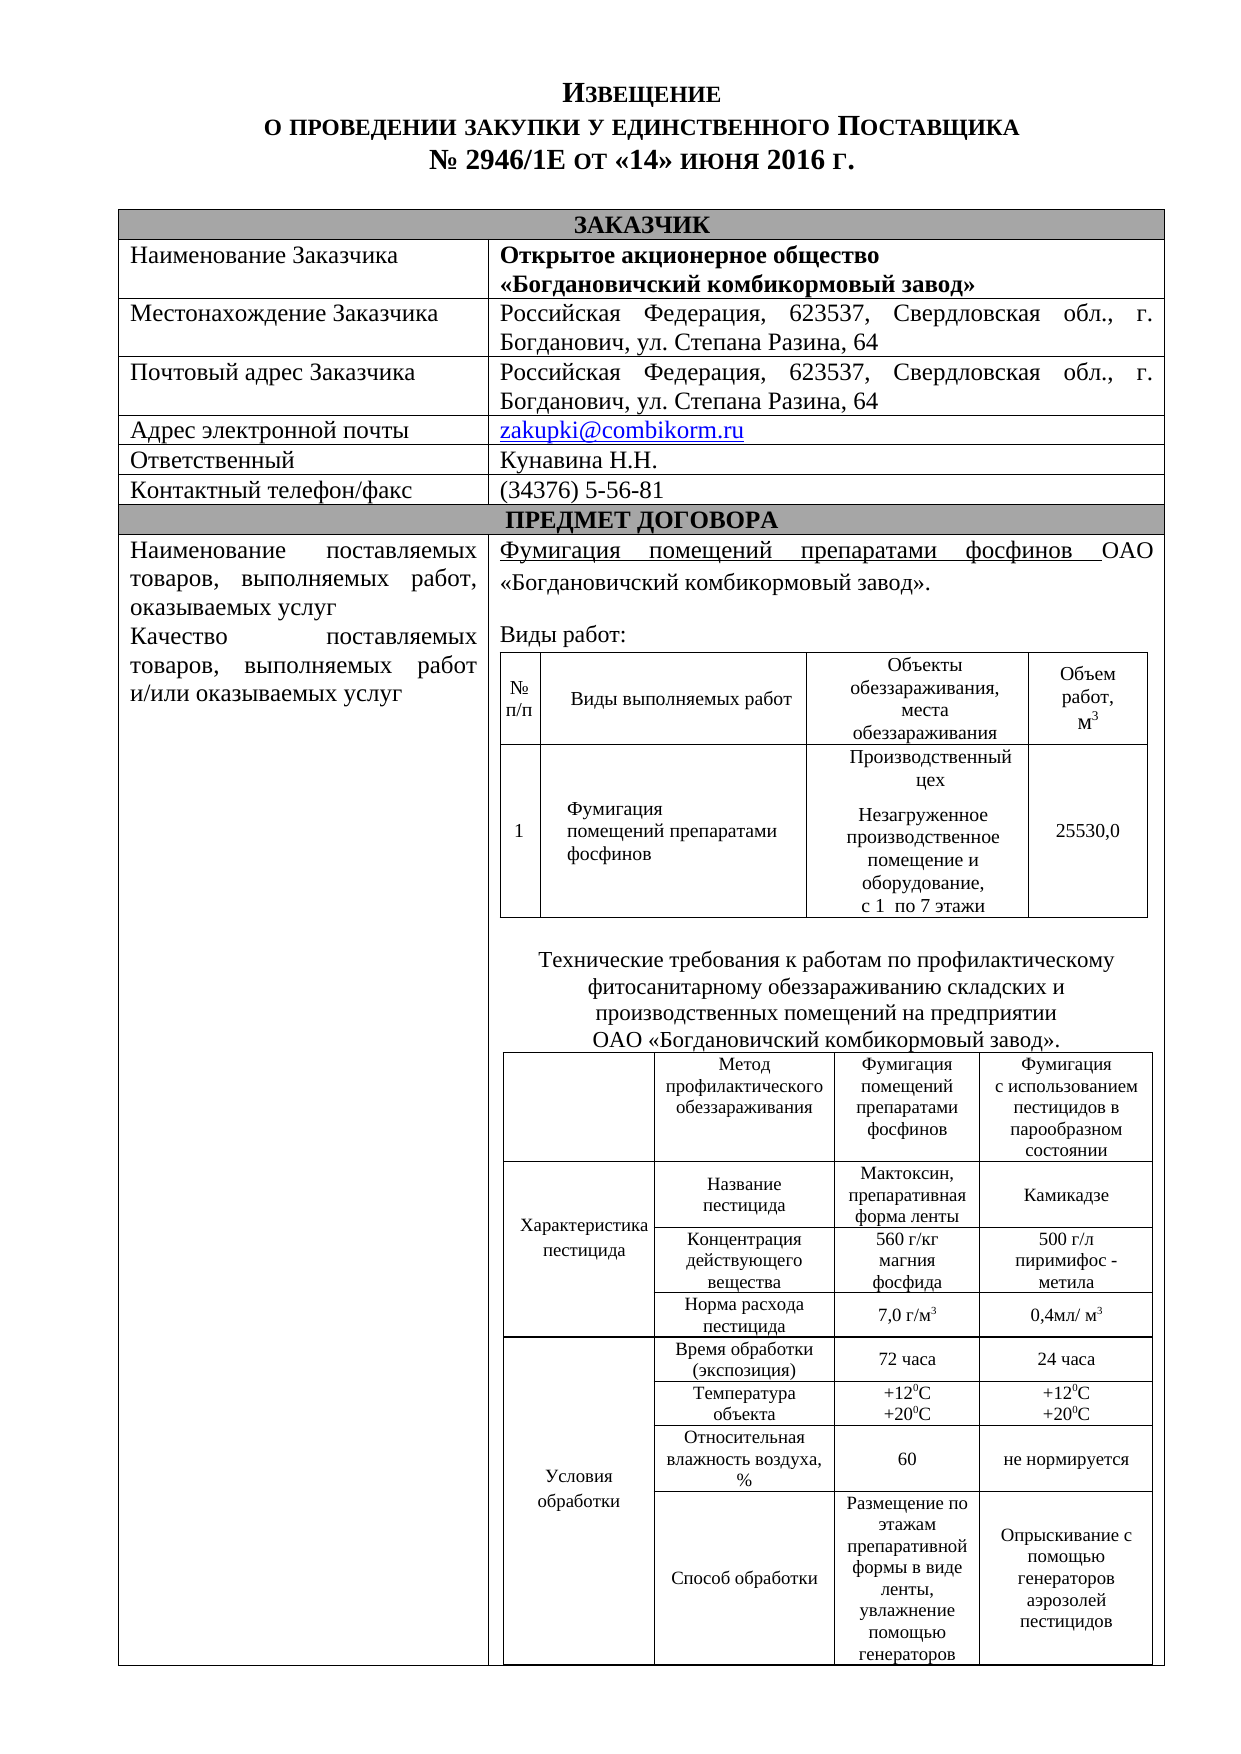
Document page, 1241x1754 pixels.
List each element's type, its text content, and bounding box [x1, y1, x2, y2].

table_cell Российская Федерация, 623537, Свердловская обл., г. Богданович, ул. Степана Разина, 64 [489, 299, 1164, 356]
text № 2946/1Е от «14» июня 2016 г. [118, 142, 1165, 176]
table_cell zakupki@combikorm.ru [489, 416, 1164, 444]
text Извещение [118, 75, 1165, 108]
table_cell Открытое акционерное общество «Богдановичский комбикормовый завод» [489, 240, 1164, 297]
table_cell Почтовый адрес Заказчика [119, 357, 488, 414]
table_cell Наименование Заказчика [119, 240, 488, 297]
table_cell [119, 535, 488, 1665]
table_cell Кунавина Н.Н. [489, 445, 1164, 474]
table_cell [489, 535, 1164, 1665]
table_header ЗАКАЗЧИК [119, 210, 1164, 239]
table_cell (34376) 5-56-81 [489, 475, 1164, 504]
table_cell Российская Федерация, 623537, Свердловская обл., г. Богданович, ул. Степана Разина, 64 [489, 357, 1164, 414]
table_cell ПРЕДМЕТ ДОГОВОРА [119, 505, 1164, 534]
table_cell Ответственный [119, 445, 488, 474]
table_cell Контактный телефон/факс [119, 475, 488, 504]
text о проведении закупки у единственного Поставщика [118, 108, 1165, 142]
table_cell Адрес электронной почты [119, 416, 488, 444]
table_cell Местонахождение Заказчика [119, 299, 488, 356]
